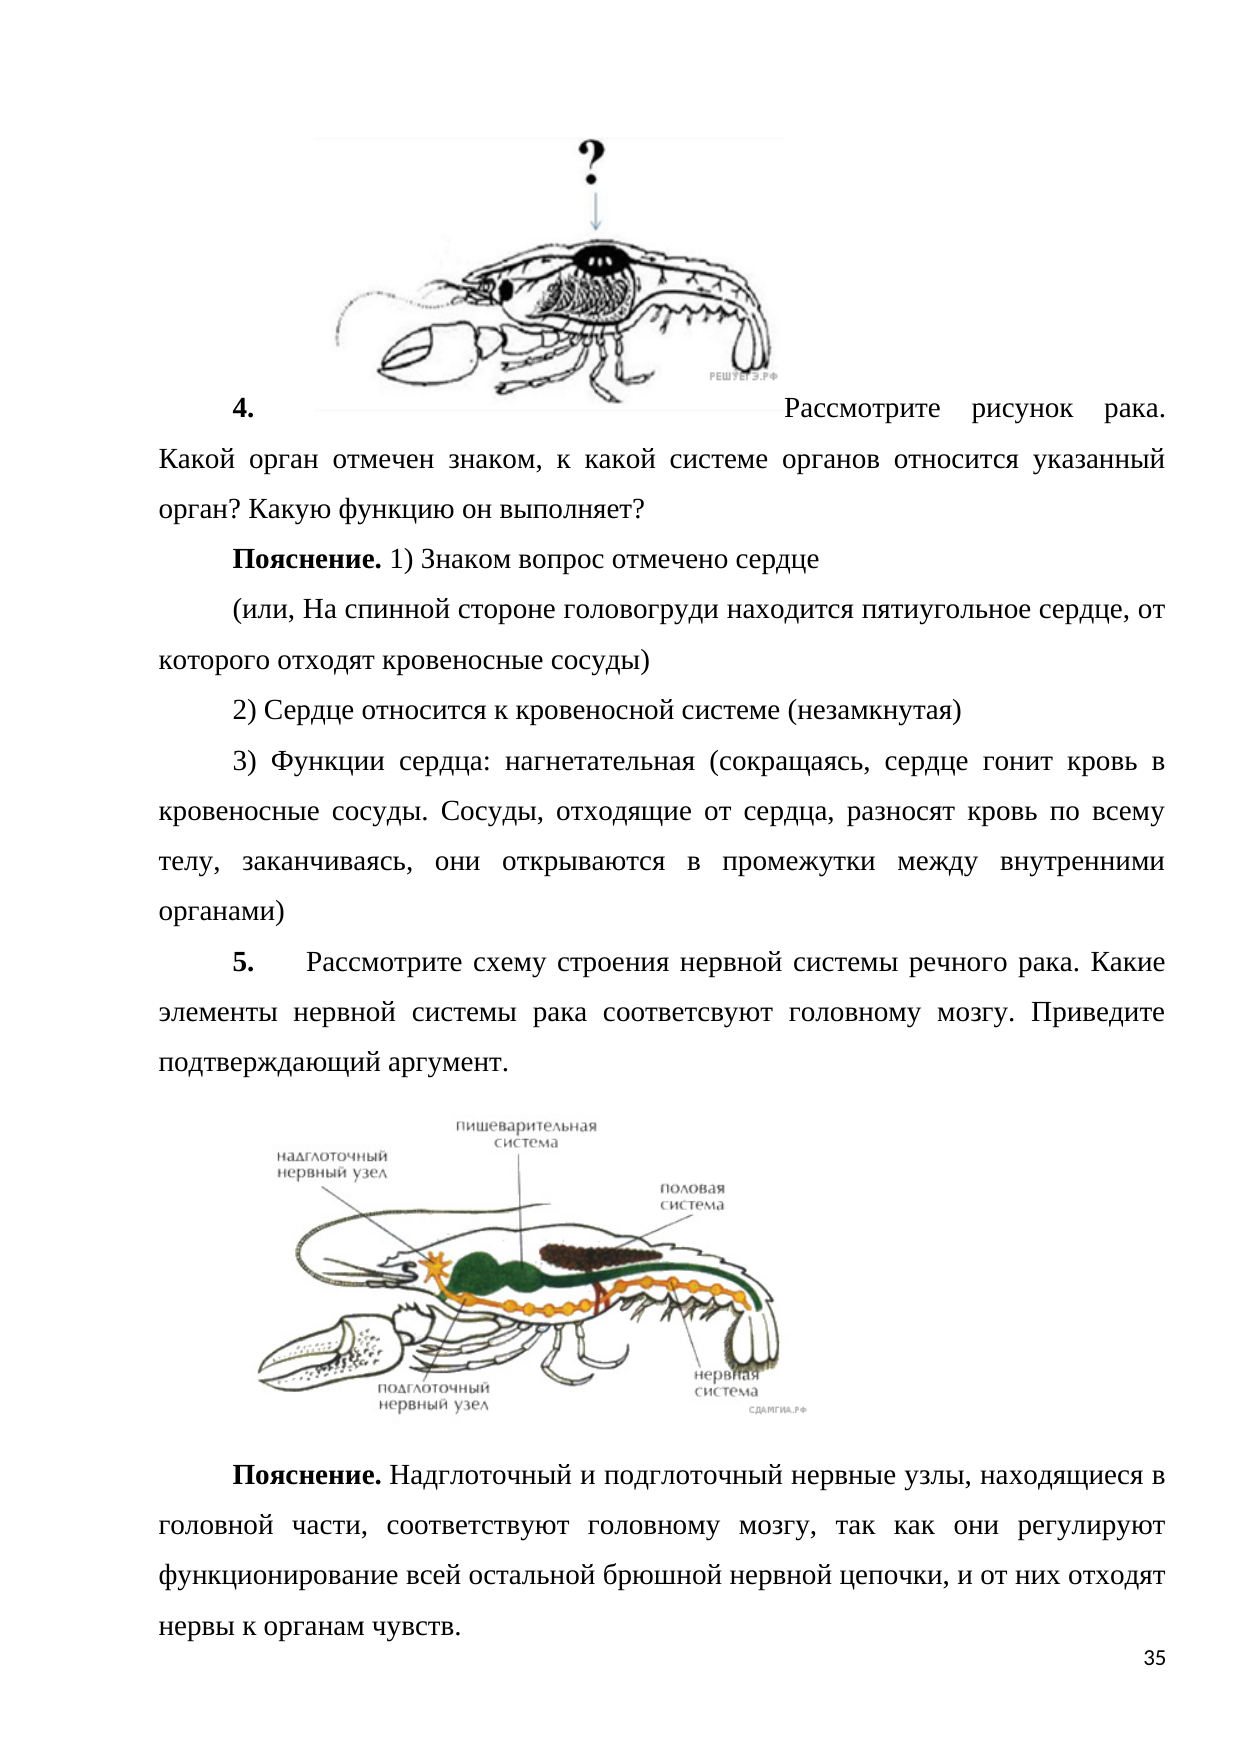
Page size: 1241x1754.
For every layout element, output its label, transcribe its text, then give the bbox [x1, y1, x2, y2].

text 3) Функции сердца: нагнетательная (сокращаясь, сердце гонит кровь в кровеносные сосуды. Сосуды, отходящие от сердца, разносят кровь по всему телу, заканчиваясь, они открываются в промежутки между внутренними органами) [158, 743, 1166, 927]
text Пояснение. Надглоточный и подглоточный нервные узлы, находящиеся в головной части, соответствуют головному мозгу, так как они регулируют функционирование всей остальной брюшной нервной цепочки, и от них отходят нервы к органам чувств. [158, 1457, 1166, 1641]
text Пояснение. 1) Знаком вопрос отмечено сердце [158, 541, 1166, 575]
picture [305, 108, 784, 418]
list Рассмотрите схему строения нервной системы речного рака. Какие элементы нервной системы рака соответсвуют головному мозгу. Приведите подтверждающий аргумент. [158, 944, 1166, 1078]
picture [232, 1094, 809, 1443]
text 2) Сердце относится к кровеносной системе (незамкнутая) [158, 692, 1166, 726]
text (или, На спинной стороне головогруди находится пятиугольное сердце, от которого отходят кровеносные сосуды) [158, 592, 1166, 676]
